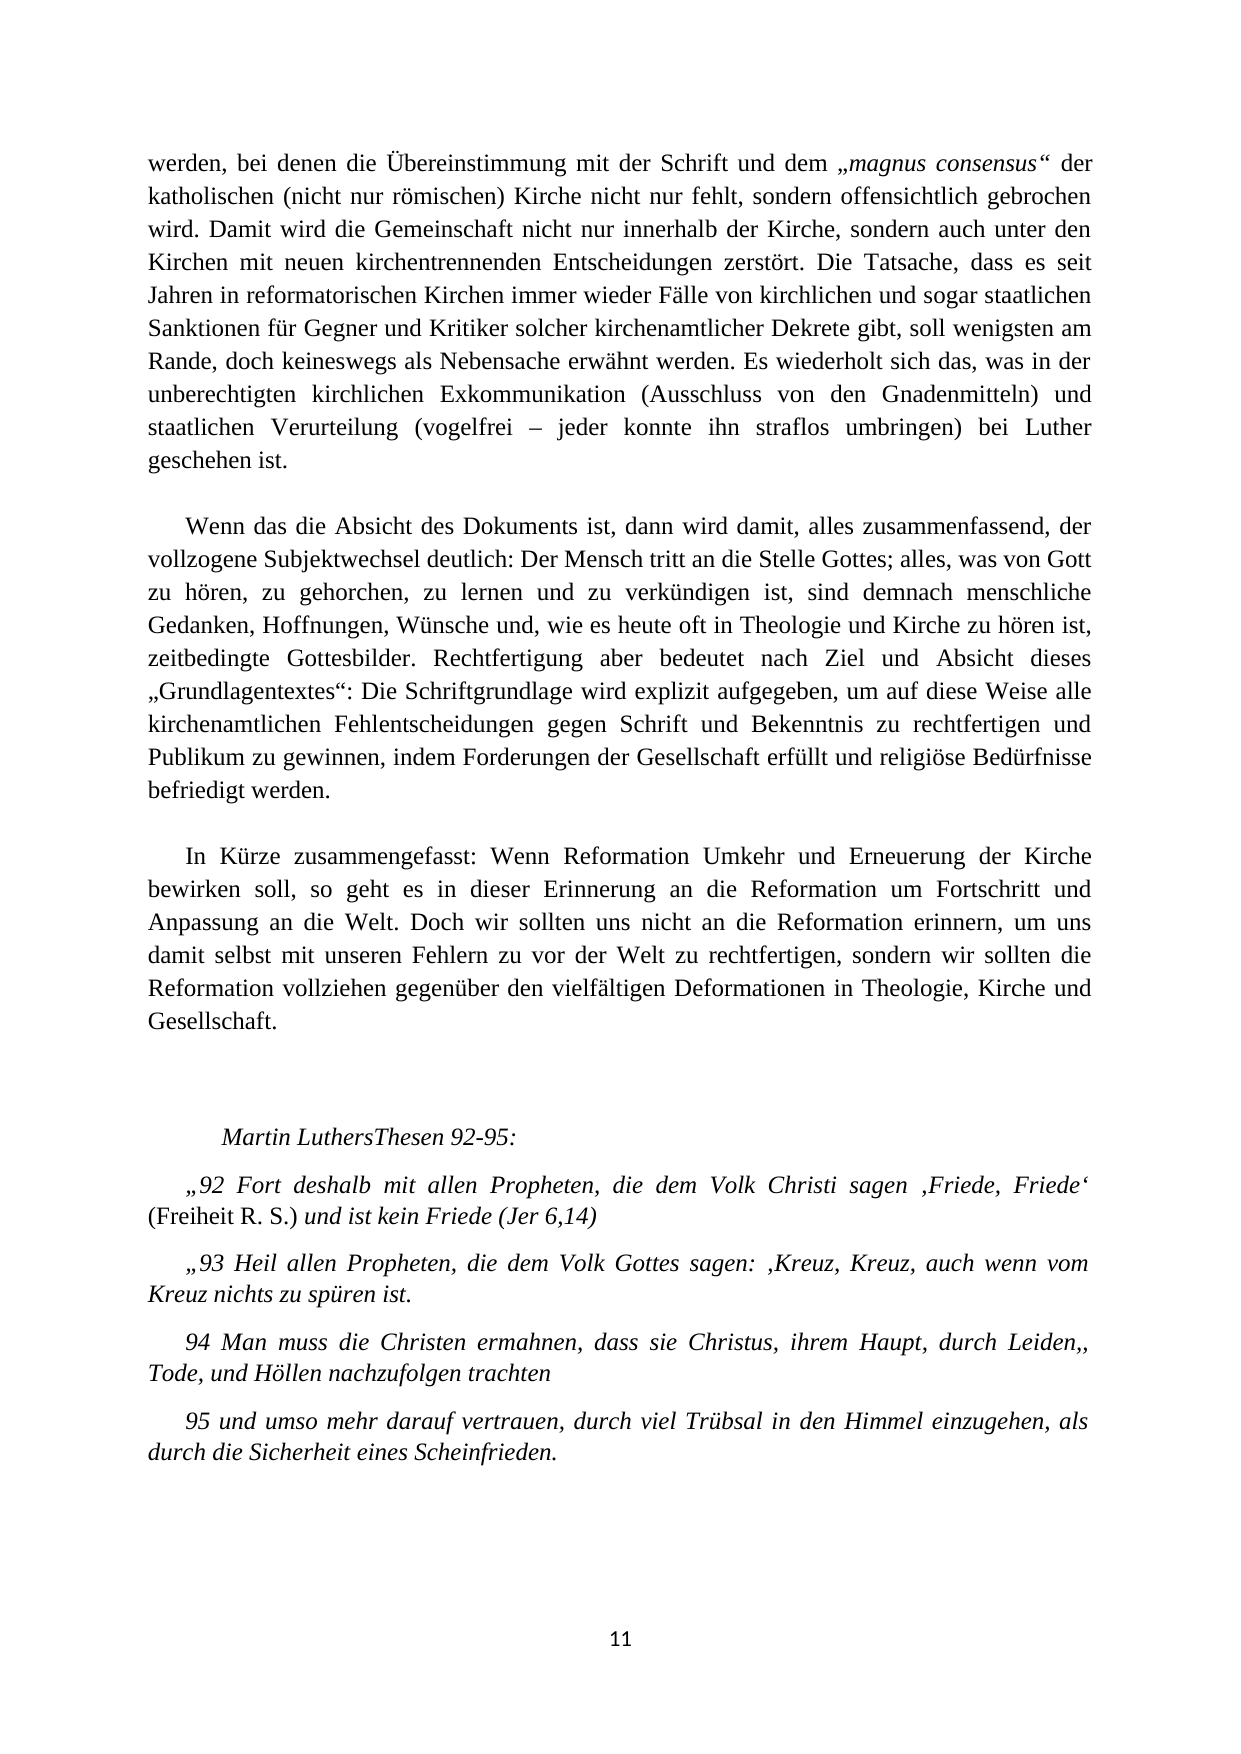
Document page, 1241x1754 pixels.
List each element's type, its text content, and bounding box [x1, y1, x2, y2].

text In Kürze zusammengefasst: Wenn Reformation Umkehr und Erneuerung der Kirche bewirken soll, so geht es in dieser Erinnerung an die Reformation um Fortschritt und Anpassung an die Welt. Doch wir sollten uns nicht an die Reformation erinnern, um uns damit selbst mit unseren Fehlern zu vor der Welt zu rechtfertigen, sondern wir sollten die Reformation vollziehen gegenüber den vielfältigen Deformationen in Theologie, Kirche und Gesellschaft. [148, 841, 1092, 1035]
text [148, 148, 1092, 474]
text 94 Man muss die Christen ermahnen, dass sie Christus, ihrem Haupt, durch Leiden,, Tode, und Höllen nachzufolgen trachten [148, 1327, 1092, 1387]
text Wenn das die Absicht des Dokuments ist, dann wird damit, alles zusammenfassend, der vollzogene Subjektwechsel deutlich: Der Mensch tritt an die Stelle Gottes; alles, was von Gott zu hören, zu gehorchen, zu lernen und zu verkündigen ist, sind demnach menschliche Gedanken, Hoffnungen, Wünsche und, wie es heute oft in Theologie und Kirche zu hören ist, zeitbedingte Gottesbilder. Rechtfertigung aber bedeutet nach Ziel und Absicht dieses „Grundlagentextes“: Die Schriftgrundlage wird explizit aufgegeben, um auf diese Weise alle kirchenamtlichen Fehlentscheidungen gegen Schrift und Bekenntnis zu rechtfertigen und Publikum zu gewinnen, indem Forderungen der Gesellschaft erfüllt und religiöse Bedürfnisse befriedigt werden. [148, 511, 1092, 804]
text „92 Fort deshalb mit allen Propheten, die dem Volk Christi sagen ‚Friede, Friede‘ (Freiheit R. S.) und ist kein Friede (Jer 6,14) [148, 1170, 1092, 1229]
text „93 Heil allen Propheten, die dem Volk Gottes sagen: ‚Kreuz, Kreuz, auch wenn vom Kreuz nichts zu spüren ist. [148, 1248, 1092, 1308]
text Martin LuthersThesen 92-95: [148, 1122, 1092, 1151]
text 95 und umso mehr darauf vertrauen, durch viel Trübsal in den Himmel einzugehen, als durch die Sicherheit eines Scheinfrieden. [148, 1406, 1092, 1466]
